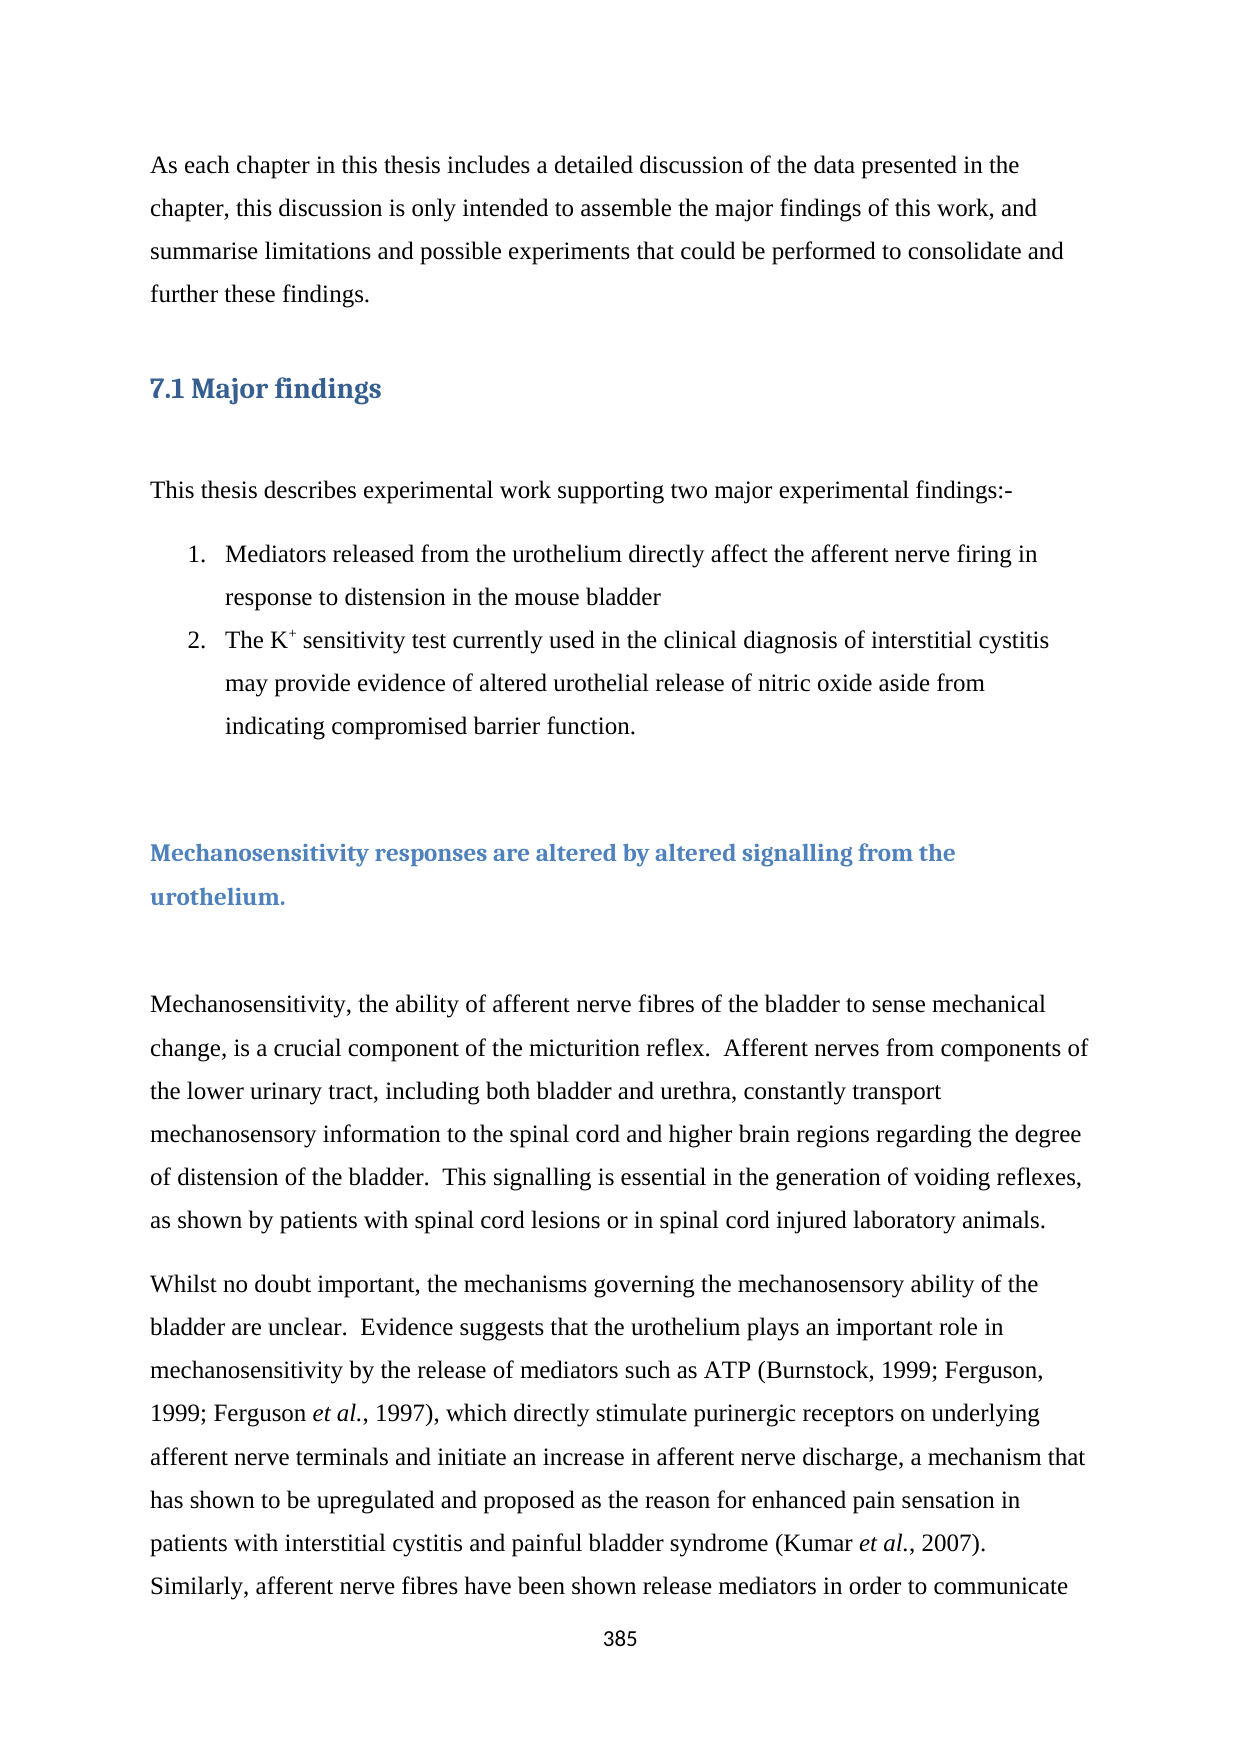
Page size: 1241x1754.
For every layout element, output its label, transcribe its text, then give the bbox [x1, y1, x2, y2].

text As each chapter in this thesis includes a detailed discussion of the data presented in the chapter, this discussion is only intended to assemble the major findings of this work, and summarise limitations and possible experiments that could be performed to consolidate and further these findings. [150, 150, 1090, 308]
text This thesis describes experimental work supporting two major experimental findings:- [150, 475, 1090, 504]
list Mediators released from the urothelium directly affect the afferent nerve firing in response to distension in the mouse bladder [187, 539, 1090, 611]
subtitle Mechanosensitivity responses are altered by altered signalling from the urothelium. [150, 839, 1090, 911]
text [150, 1269, 1090, 1600]
list The K+ sensitivity test currently used in the clinical diagnosis of interstitial cystitis may provide evidence of altered urothelial release of nitric oxide aside from indicating compromised barrier function. [187, 625, 1090, 740]
subtitle 7.1 Major findings [150, 372, 1090, 406]
text Mechanosensitivity, the ability of afferent nerve fibres of the bladder to sense mechanical change, is a crucial component of the micturition reflex. Afferent nerves from components of the lower urinary tract, including both bladder and urethra, constantly transport mechanosensory information to the spinal cord and higher brain regions regarding the degree of distension of the bladder. This signalling is essential in the generation of voiding reflexes, as shown by patients with spinal cord lesions or in spinal cord injured laboratory animals. [150, 989, 1090, 1234]
